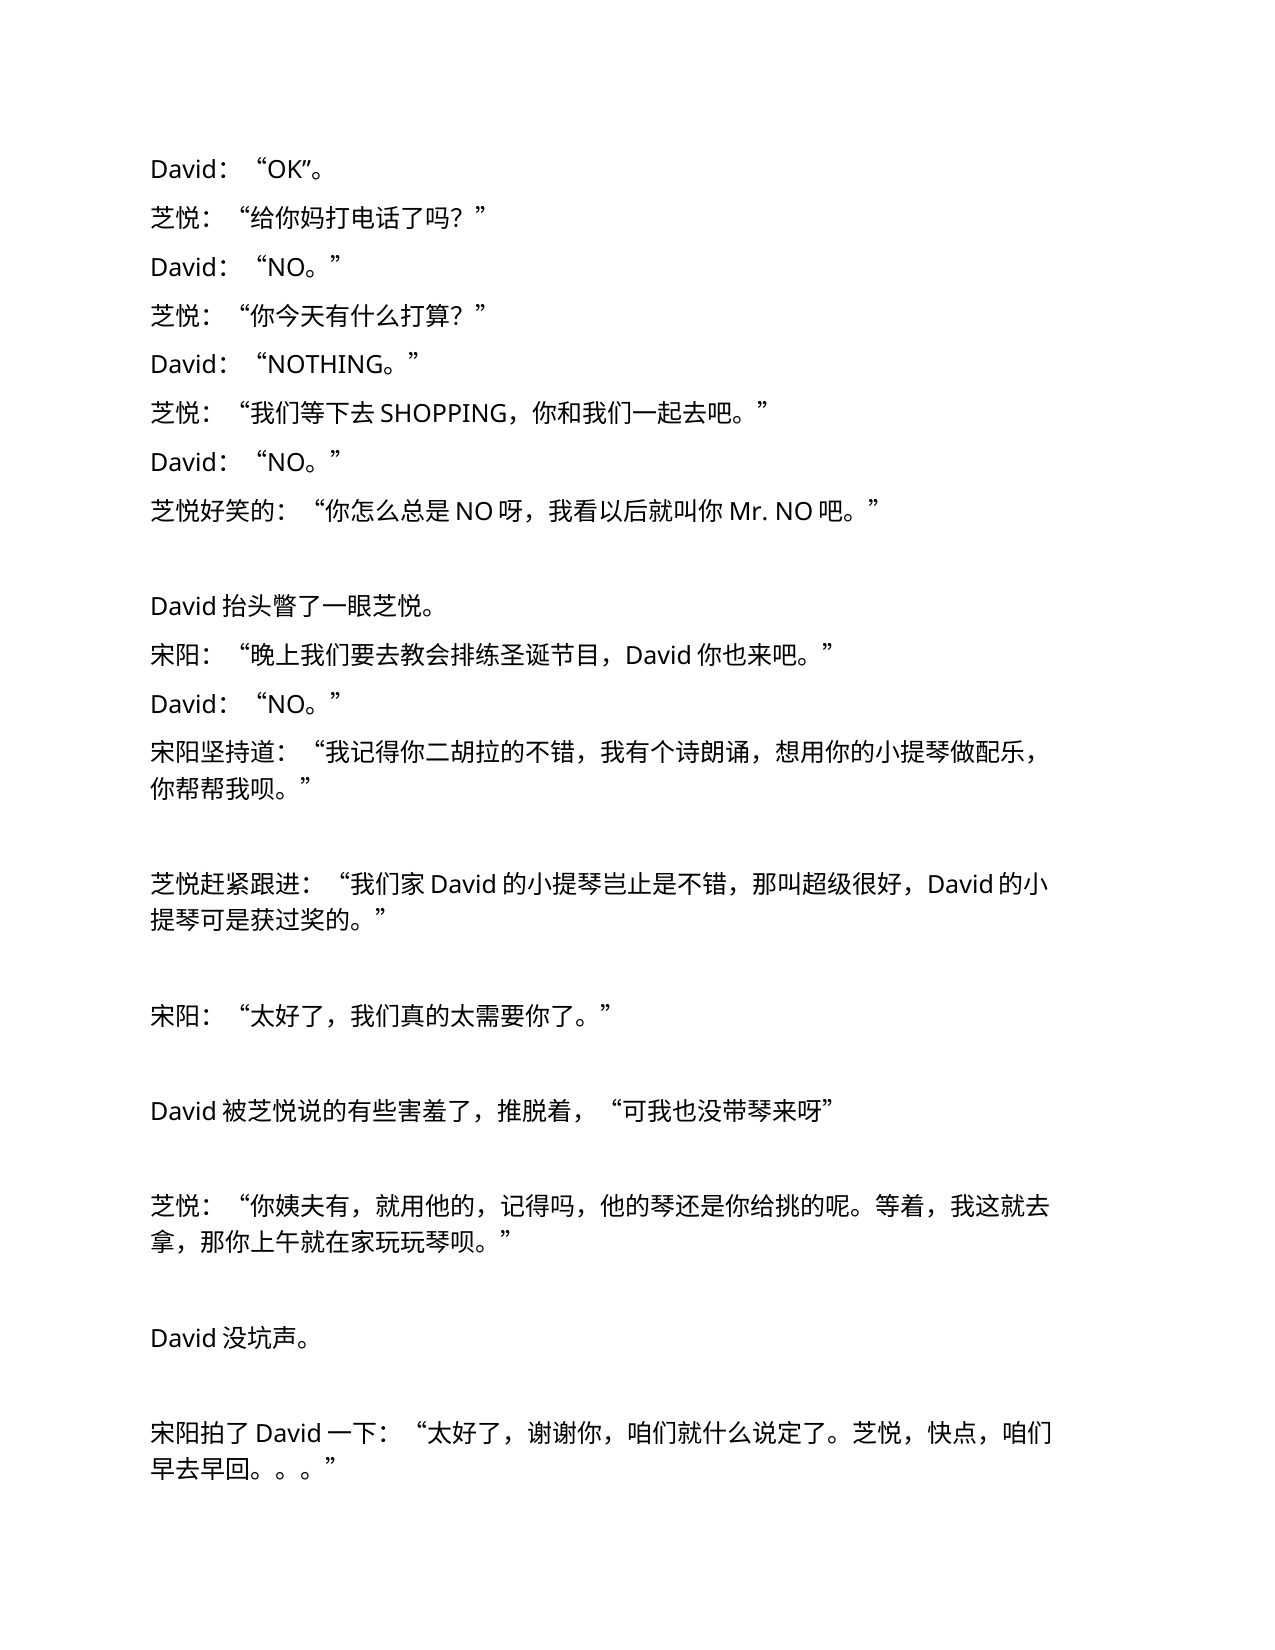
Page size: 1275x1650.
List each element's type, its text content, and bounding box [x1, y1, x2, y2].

text 芝悦：“给你妈打电话了吗？” [150, 199, 1069, 235]
text 宋阳坚持道：“我记得你二胡拉的不错，我有个诗朗诵，想用你的小提琴做配乐，你帮帮我呗。” [150, 733, 1069, 805]
text David抬头瞥了一眼芝悦。 [150, 587, 1069, 623]
text David：“NO。” [150, 684, 1069, 720]
text 宋阳：“晚上我们要去教会排练圣诞节目，David你也来吧。” [150, 635, 1069, 672]
text David：“NOTHING。” [150, 345, 1069, 381]
text 芝悦赶紧跟进：“我们家David的小提琴岂止是不错，那叫超级很好，David的小提琴可是获过奖的。” [150, 864, 1069, 937]
text 宋阳：“太好了，我们真的太需要你了。” [150, 996, 1069, 1032]
text 芝悦好笑的：“你怎么总是NO呀，我看以后就叫你Mr. NO吧。” [150, 491, 1069, 527]
text 芝悦：“你今天有什么打算？” [150, 296, 1069, 332]
text David：“NO。” [150, 442, 1069, 479]
text 芝悦：“我们等下去SHOPPING，你和我们一起去吧。” [150, 394, 1069, 430]
text David：“OK”。 [150, 150, 1069, 186]
text 宋阳拍了David一下：“太好了，谢谢你，咱们就什么说定了。芝悦，快点，咱们早去早回。。。” [150, 1413, 1069, 1486]
text David被芝悦说的有些害羞了，推脱着，“可我也没带琴来呀” [150, 1091, 1069, 1127]
text David没坑声。 [150, 1318, 1069, 1354]
text David：“NO。” [150, 247, 1069, 284]
text 芝悦：“你姨夫有，就用他的，记得吗，他的琴还是你给挑的呢。等着，我这就去拿，那你上午就在家玩玩琴呗。” [150, 1187, 1069, 1259]
